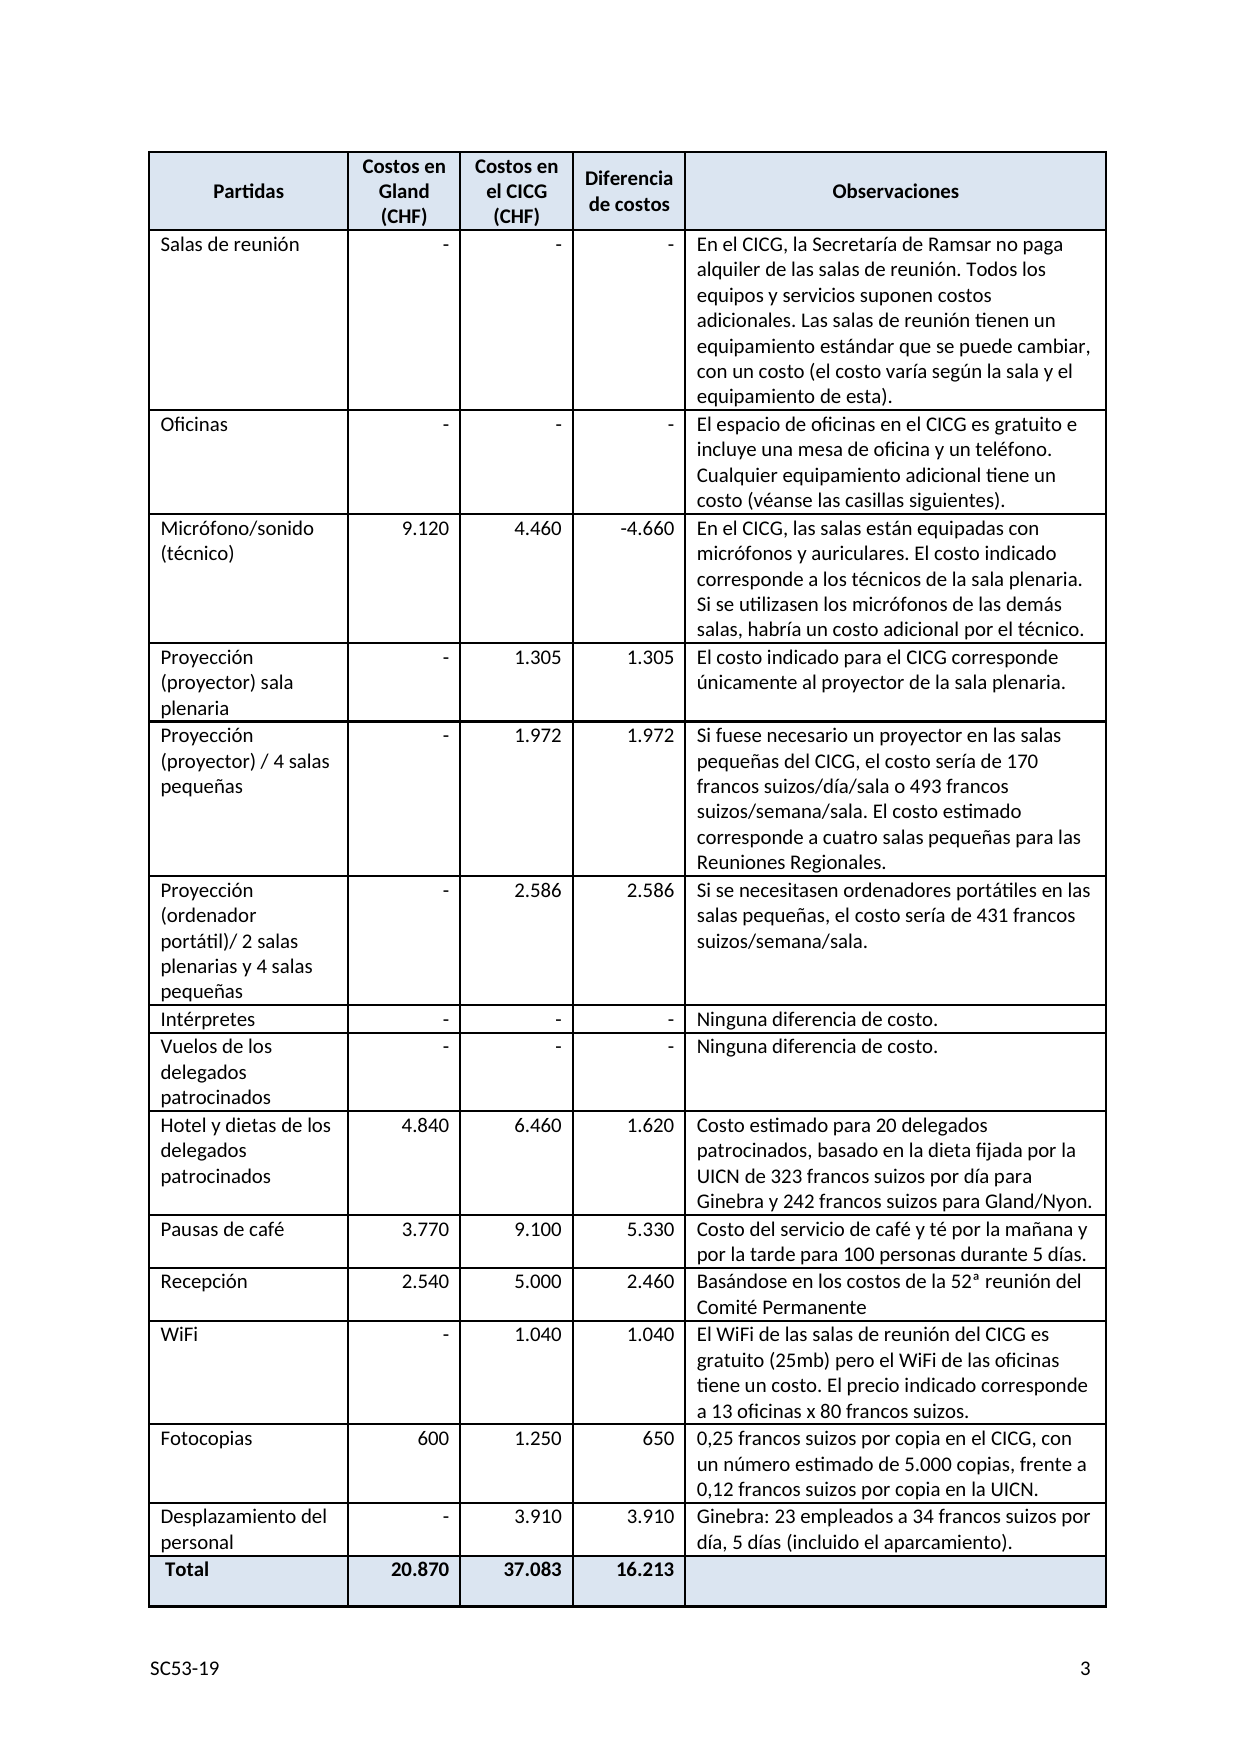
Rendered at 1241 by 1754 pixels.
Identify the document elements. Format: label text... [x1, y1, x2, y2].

table_cell [686, 1557, 1105, 1605]
table_cell 9.120 [349, 515, 459, 642]
table_cell 0,25 francos suizos por copia en el CICG, con un número estimado de 5.000 copias, frente a 0,12 francos suizos por copia en la UICN. [686, 1425, 1105, 1502]
table_cell 1.305 [461, 644, 572, 720]
table_cell 600 [349, 1425, 459, 1502]
table_cell Micrófono/sonido (técnico) [150, 515, 347, 642]
table_cell - [461, 1034, 572, 1110]
table_header Partidas [150, 153, 347, 229]
table_cell 37.083 [461, 1557, 572, 1605]
table_cell 1.305 [574, 644, 684, 720]
table_cell 2.586 [574, 877, 684, 1004]
table_cell Costo del servicio de café y té por la mañana y por la tarde para 100 personas durante 5 días. [686, 1216, 1105, 1267]
table_cell - [349, 644, 459, 720]
table_cell El espacio de oficinas en el CICG es gratuito e incluye una mesa de oficina y un teléfono. Cualquier equipamiento adicional tiene un costo (véanse las casillas siguientes). [686, 411, 1105, 513]
table_cell WiFi [150, 1322, 347, 1423]
table_cell 16.213 [574, 1557, 684, 1605]
table_cell - [461, 411, 572, 513]
table_cell - [574, 1006, 684, 1032]
table_header Observaciones [686, 153, 1105, 229]
table_cell Salas de reunión [150, 231, 347, 409]
table_cell 2.460 [574, 1269, 684, 1319]
table_cell - [461, 1006, 572, 1032]
table_cell 1.040 [461, 1322, 572, 1423]
table_cell 1.250 [461, 1425, 572, 1502]
table_cell 3.770 [349, 1216, 459, 1267]
table_cell Fotocopias [150, 1425, 347, 1502]
table_cell Proyección (proyector) / 4 salas pequeñas [150, 723, 347, 875]
table_cell Vuelos de los delegados patrocinados [150, 1034, 347, 1110]
table_cell Basándose en los costos de la 52ª reunión del Comité Permanente [686, 1269, 1105, 1319]
table_cell 3.910 [574, 1504, 684, 1554]
table_cell 9.100 [461, 1216, 572, 1267]
table_cell Desplazamiento del personal [150, 1504, 347, 1554]
table_cell 1.620 [574, 1112, 684, 1214]
table_cell Hotel y dietas de los delegados patrocinados [150, 1112, 347, 1214]
table_cell En el CICG, la Secretaría de Ramsar no paga alquiler de las salas de reunión. Todos los equipos y servicios suponen costos adicionales. Las salas de reunión tienen un equipamiento estándar que se puede cambiar, con un costo (el costo varía según la sala y el equipamiento de esta). [686, 231, 1105, 409]
table_cell 1.972 [461, 723, 572, 875]
table_cell - [349, 231, 459, 409]
table_cell 4.460 [461, 515, 572, 642]
table_cell 5.330 [574, 1216, 684, 1267]
table_cell 1.040 [574, 1322, 684, 1423]
table_cell 3.910 [461, 1504, 572, 1554]
table_cell En el CICG, las salas están equipadas con micrófonos y auriculares. El costo indicado corresponde a los técnicos de la sala plenaria. Si se utilizasen los micrófonos de las demás salas, habría un costo adicional por el técnico. [686, 515, 1105, 642]
table_cell -4.660 [574, 515, 684, 642]
table_cell - [349, 1322, 459, 1423]
table_cell - [461, 231, 572, 409]
table_cell Pausas de café [150, 1216, 347, 1267]
table_cell 5.000 [461, 1269, 572, 1319]
table_cell Si se necesitasen ordenadores portátiles en las salas pequeñas, el costo sería de 431 francos suizos/semana/sala. [686, 877, 1105, 1004]
table_cell - [349, 1504, 459, 1554]
table_cell - [349, 411, 459, 513]
table_cell 6.460 [461, 1112, 572, 1214]
table_cell - [349, 1006, 459, 1032]
table_cell - [574, 411, 684, 513]
table_cell Proyección (proyector) sala plenaria [150, 644, 347, 720]
table_cell Total [150, 1557, 347, 1605]
table_cell 650 [574, 1425, 684, 1502]
table_cell Si fuese necesario un proyector en las salas pequeñas del CICG, el costo sería de 170 francos suizos/día/sala o 493 francos suizos/semana/sala. El costo estimado corresponde a cuatro salas pequeñas para las Reuniones Regionales. [686, 723, 1105, 875]
table_cell Recepción [150, 1269, 347, 1319]
table_cell Intérpretes [150, 1006, 347, 1032]
table_cell 2.540 [349, 1269, 459, 1319]
table_cell 20.870 [349, 1557, 459, 1605]
table_cell Proyección (ordenador portátil)/ 2 salas plenarias y 4 salas pequeñas [150, 877, 347, 1004]
table_cell Ninguna diferencia de costo. [686, 1034, 1105, 1110]
table_cell Ninguna diferencia de costo. [686, 1006, 1105, 1032]
table_header Costos en Gland (CHF) [349, 153, 459, 229]
table_header Costos en el CICG (CHF) [461, 153, 572, 229]
table_cell El costo indicado para el CICG corresponde únicamente al proyector de la sala plenaria. [686, 644, 1105, 720]
table_cell Oficinas [150, 411, 347, 513]
table_cell 2.586 [461, 877, 572, 1004]
table_cell - [574, 1034, 684, 1110]
table_cell El WiFi de las salas de reunión del CICG es gratuito (25mb) pero el WiFi de las oficinas tiene un costo. El precio indicado corresponde a 13 oficinas x 80 francos suizos. [686, 1322, 1105, 1423]
table_cell Costo estimado para 20 delegados patrocinados, basado en la dieta fijada por la UICN de 323 francos suizos por día para Ginebra y 242 francos suizos para Gland/Nyon. [686, 1112, 1105, 1214]
table_cell - [574, 231, 684, 409]
table_cell - [349, 1034, 459, 1110]
table_cell 1.972 [574, 723, 684, 875]
table_cell 4.840 [349, 1112, 459, 1214]
table_cell - [349, 723, 459, 875]
table_header Diferencia de costos [574, 153, 684, 229]
table_cell - [349, 877, 459, 1004]
table_cell Ginebra: 23 empleados a 34 francos suizos por día, 5 días (incluido el aparcamiento). [686, 1504, 1105, 1554]
